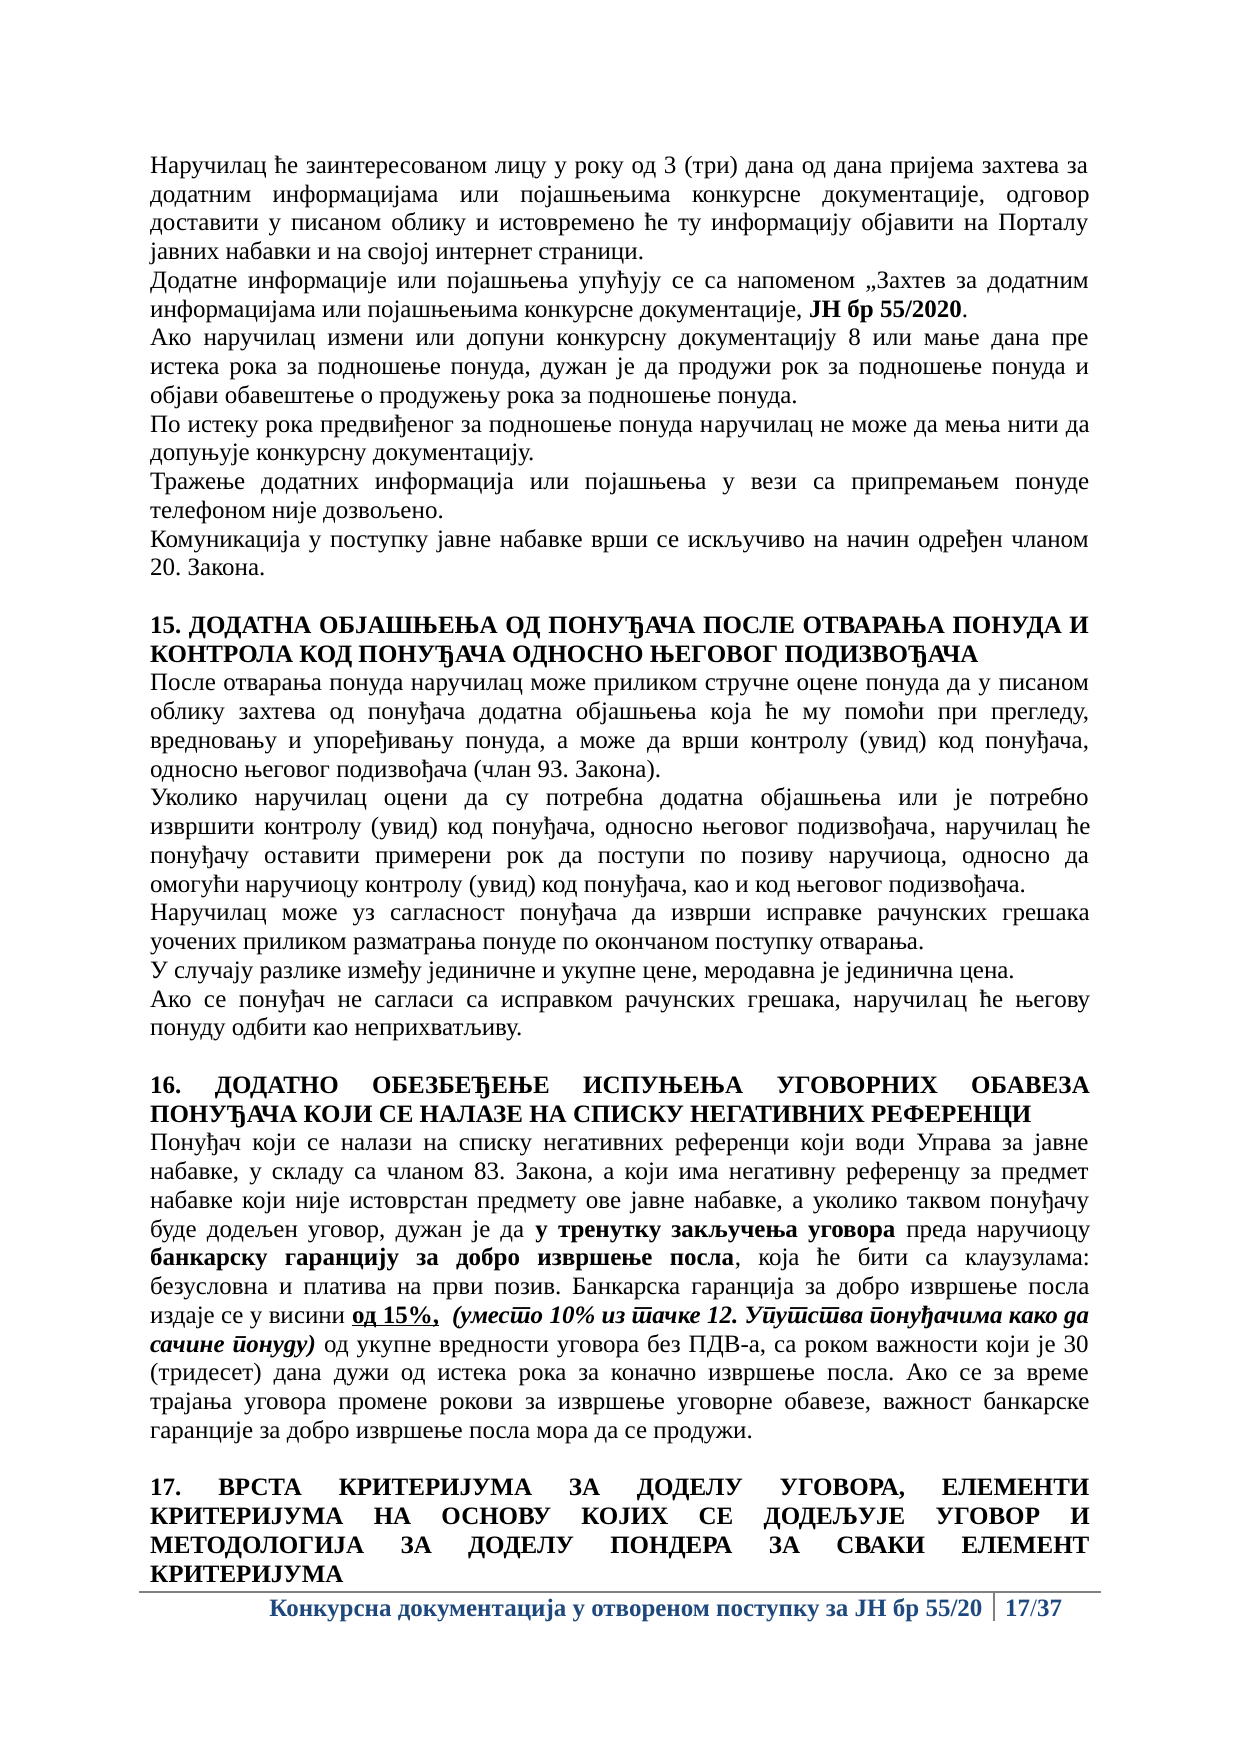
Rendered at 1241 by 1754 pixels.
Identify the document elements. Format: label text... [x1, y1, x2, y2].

text Уколико наручилац оцени да су потребна додатна објашњења или је потребно извршити контролу (увид) код понуђача, односно његовог подизвођача, наручилац ће понуђачу оставити примерени рок да поступи по позиву наручиоца, односно да омогући наручиоцу контролу (увид) код понуђача, као и код његовог подизвођача. [150, 782, 1090, 897]
text Ако се понуђач не сагласи са исправком рачунских грешака, наручилац ће његову понуду одбити као неприхватљиву. [150, 984, 1090, 1041]
text 17. ВРСТА КРИТЕРИЈУМА ЗА ДОДЕЛУ УГОВОРА, ЕЛЕМЕНТИ КРИТЕРИЈУМА НА ОСНОВУ КОЈИХ СЕ ДОДЕЉУЈЕ УГОВОР И МЕТОДОЛОГИЈА ЗА ДОДЕЛУ ПОНДЕРА ЗА СВАКИ ЕЛЕМЕНТ КРИТЕРИЈУМА [150, 1472, 1090, 1587]
text Ако наручилац измени или допуни конкурсну документацију 8 или мање дана пре истека рока за подношење понуда, дужан је да продужи рок за подношење понуда и објави обавештење о продужењу рока за подношење понуда. [150, 322, 1090, 409]
text Наручилац ће заинтересованом лицу у року од 3 (три) дана од дана пријема захтева за додатним информацијама или појашњењима конкурсне документације, одговор доставити у писаном облику и истовремено ће ту информацију објавити на Порталу јавних набавки и на својој интернет страници. [150, 150, 1090, 265]
text После отварања понуда наручилац може приликом стручне оцене понуда да у писаном облику захтева од понуђача додатна објашњења која ће му помоћи при прегледу, вредновању и упоређивању понуда, а може да врши контролу (увид) код понуђача, односно његовог подизвођача (члан 93. Закона). [150, 667, 1090, 782]
text 15. ДОДАТНА ОБЈАШЊЕЊА ОД ПОНУЂАЧА ПОСЛЕ ОТВАРАЊА ПОНУДА И КОНТРОЛА КОД ПОНУЂАЧА ОДНОСНО ЊЕГОВОГ ПОДИЗВОЂАЧА [150, 610, 1090, 667]
text Наручилац може уз сагласност понуђача да изврши исправке рачунских грешака уочених приликом разматрања понуде по окончаном поступку отварања. [150, 897, 1090, 955]
text 16. ДОДАТНО ОБЕЗБЕЂЕЊЕ ИСПУЊЕЊА УГОВОРНИХ ОБАВЕЗА ПОНУЂАЧА КОЈИ СЕ НАЛАЗЕ НА СПИСКУ НЕГАТИВНИХ РЕФЕРЕНЦИ [150, 1070, 1090, 1127]
text По истеку рока предвиђеног за подношење понуда наручилац не може да мења нити да допуњује конкурсну документацију. [150, 409, 1090, 466]
text Комуникација у поступку јавне набавке врши се искључиво на начин одређен чланом 20. Закона. [150, 524, 1090, 581]
text Додатне информације или појашњења упућују се са напоменом „Захтев за додатним информацијама или појашњењима конкурсне документације, ЈН бр 55/2020. [150, 265, 1090, 322]
text Тражење додатних информација или појашњења у вези са припремањем понуде телефоном није дозвољено. [150, 466, 1090, 524]
text У случају разлике између јединичне и укупне цене, меродавна је јединична цена. [150, 955, 1090, 984]
text Понуђач који се налази на списку негативних референци који води Управа за јавне набавке, у складу са чланом 83. Закона, а који има негативну референцу за предмет набавке који није истоврстан предмету ове јавне набавке, а уколико таквом понуђачу буде додељен уговор, дужан је да у тренутку закључења уговора преда наручиоцу банкарску гаранцију за добро извршење посла, која ће бити са клаузулама: безусловна и платива на први позив. Банкарска гаранција за добро извршење посла издаје се у висини од 15%, (уместо 10% из тачке 12. Упутства понуђачима како да сачине понуду) од укупне вредности уговора без ПДВ-а, са роком важности који је 30 (тридесет) дана дужи од истека рока за коначно извршење посла. Ако се за време трајања уговора промене рокови за извршење уговорне обавезе, важност банкарске гаранције за добро извршење посла мора да се продужи. [150, 1127, 1090, 1444]
